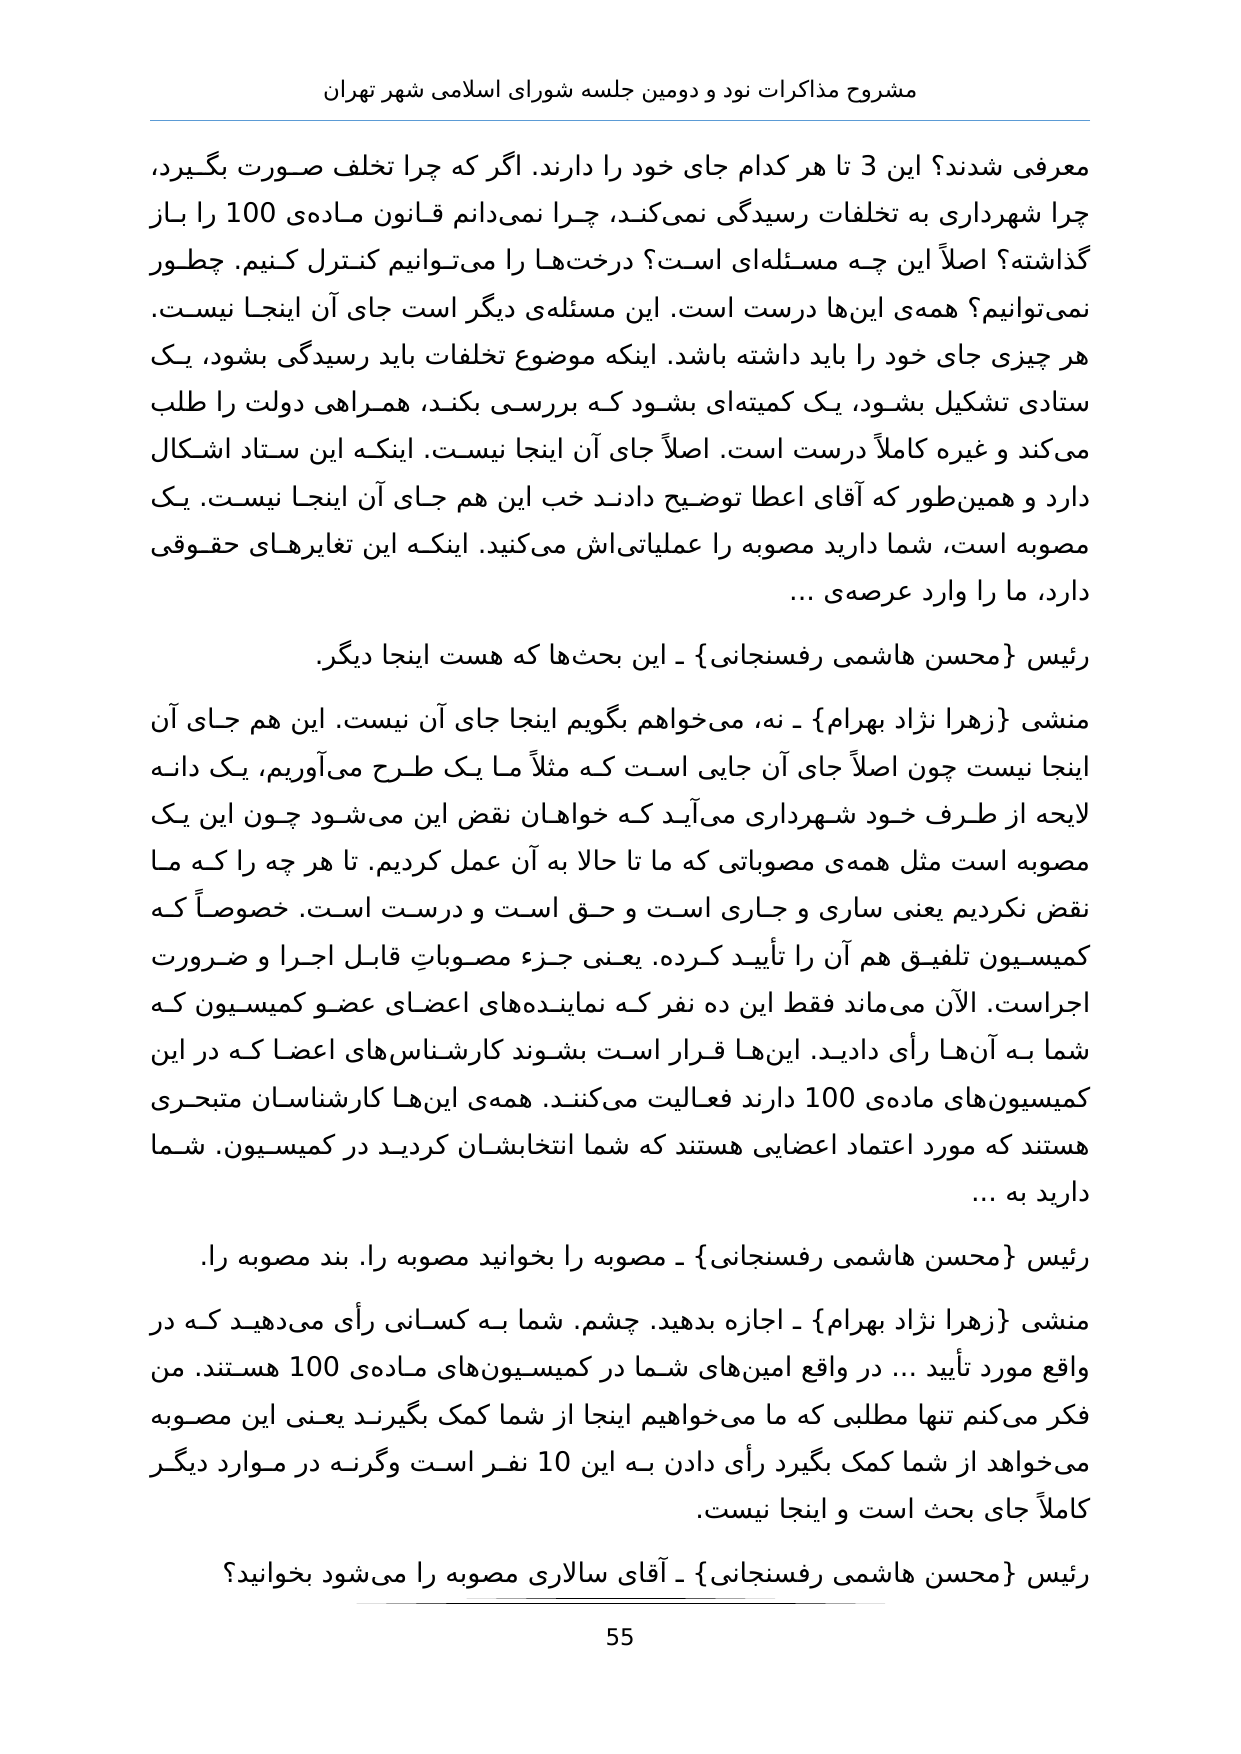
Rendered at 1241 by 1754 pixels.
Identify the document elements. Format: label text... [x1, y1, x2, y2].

text منشی {زهرا نژاد بهرام} ـ اجازه بدهید. چشم. شما به کسانی رأی می‌دهید که در واقع مورد تأیید ... در واقع امین‌های شما در کمیسیون‌های ماده‌ی 100 هستند. من فکر می‌کنم تنها مطلبی که ما می‌خواهیم اینجا از شما کمک بگیرند یعنی این مصوبه می‌خواهد از شما کمک بگیرد رأی دادن به این 10 نفر است وگرنه در موارد دیگر کاملاً جای بحث است و اینجا نیست. [150, 1304, 1090, 1525]
text رئیس {محسن هاشمی رفسنجانی} ـ این بحث‌ها که هست اینجا دیگر. [150, 639, 1090, 671]
text رئیس {محسن هاشمی رفسنجانی} ـ آقای سالاری مصوبه را می‌شود بخوانید؟ [150, 1557, 1090, 1589]
text منشی {زهرا نژاد بهرام} ـ نه، می‌خواهم بگویم اینجا جای آن نیست. این هم جای آن اینجا نیست چون اصلاً جای آن جایی است که مثلاً ما یک طرح می‌آوریم، یک دانه لایحه از طرف خود شهرداری می‌آید که خواهان نقض این می‌شود چون این یک مصوبه است مثل همه‌ی مصوباتی که ما تا حالا به آن عمل کردیم. تا هر چه را که ما نقض نکردیم یعنی ساری و جاری است و حق است و درست است. خصوصاً که کمیسیون تلفیق هم آن را تأیید کرده. یعنی جزء مصوباتِ قابل اجرا و ضرورت اجراست. الآن می‌ماند فقط این ده نفر که نماینده‌های اعضای عضو کمیسیون که شما به آن‌ها رأی دادید. این‌ها قرار است بشوند کارشناس‌های اعضا که در این کمیسیون‌های ماده‌ی 100 دارند فعالیت می‌کنند. همه‌ی این‌ها کارشناسان متبحری هستند که مورد اعتماد اعضایی هستند که شما انتخابشان کردید در کمیسیون. شما دارید به ... [150, 703, 1090, 1208]
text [150, 150, 1090, 607]
text رئیس {محسن هاشمی رفسنجانی} ـ مصوبه را بخوانید مصوبه را. بند مصوبه را. [150, 1240, 1090, 1272]
